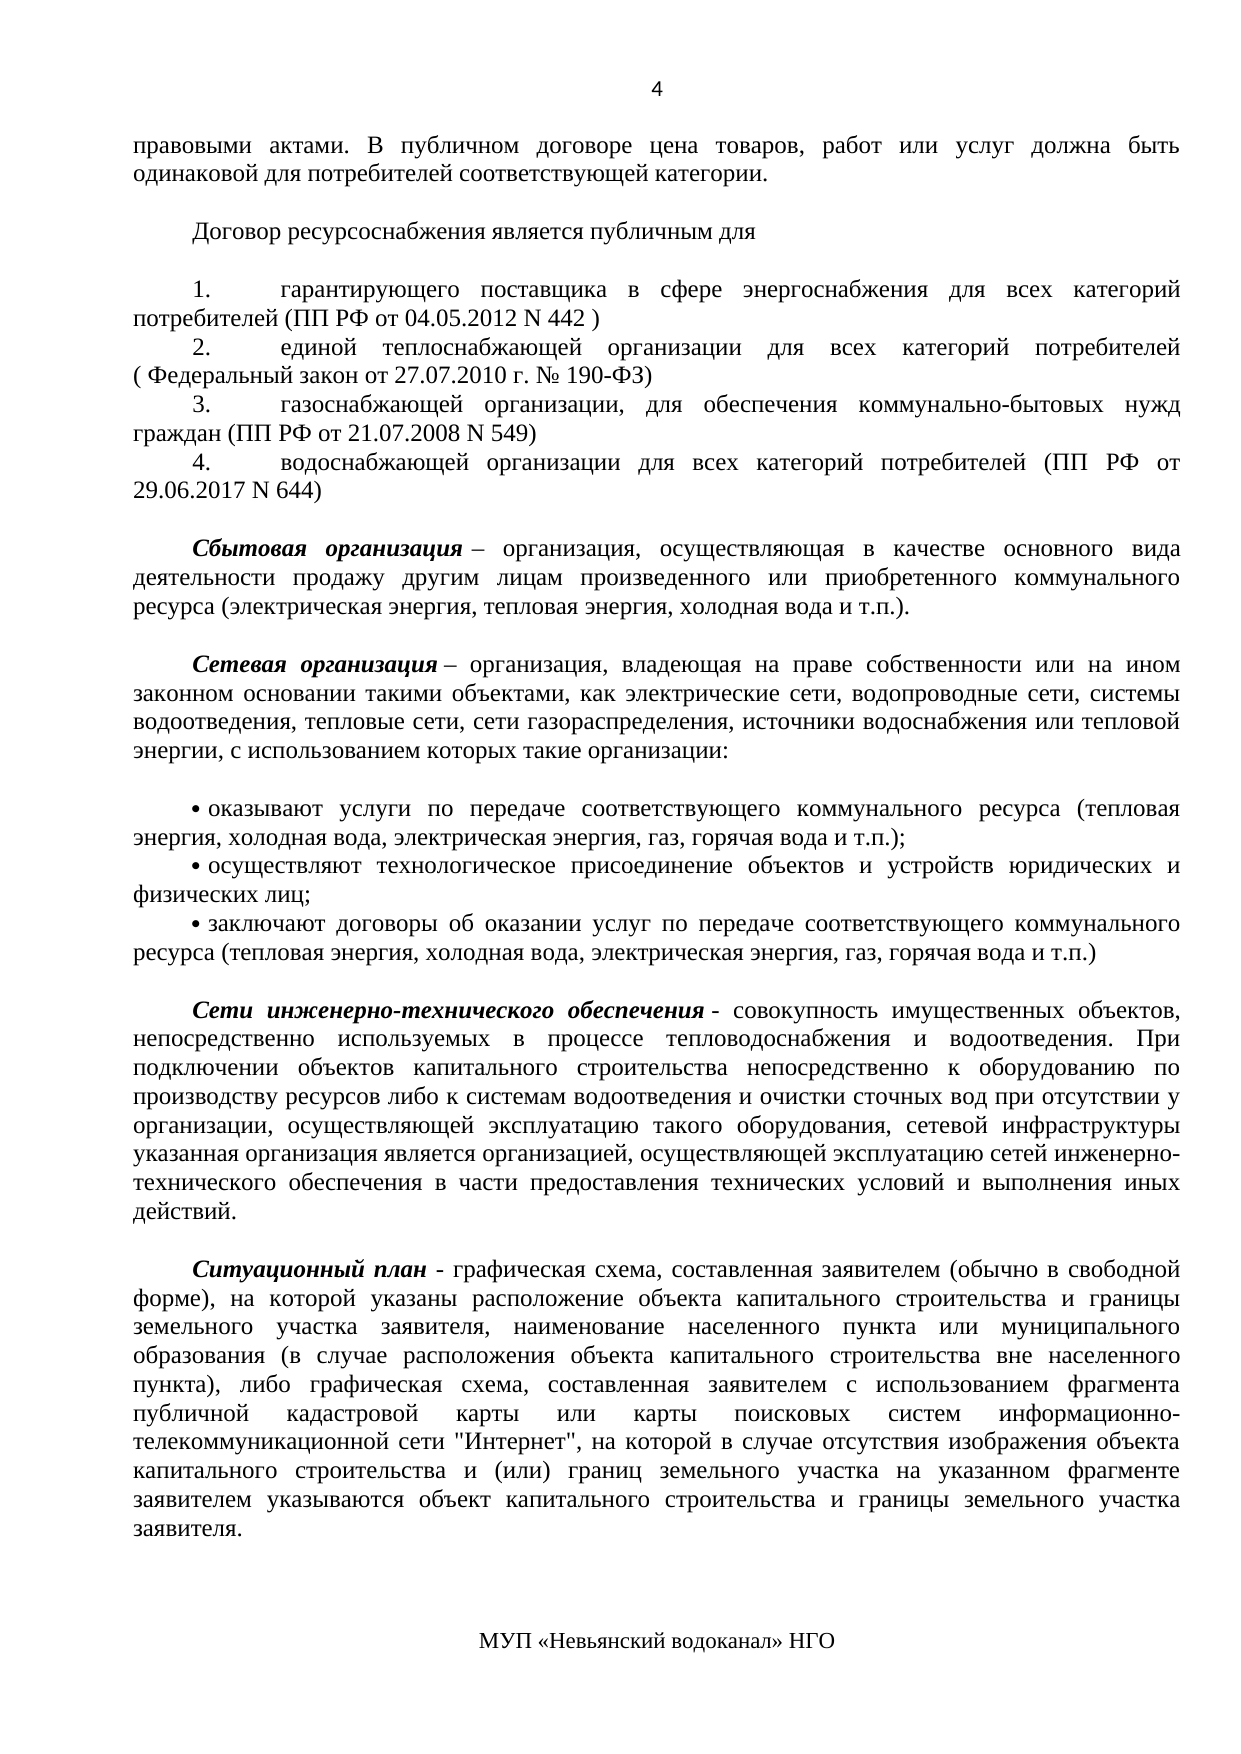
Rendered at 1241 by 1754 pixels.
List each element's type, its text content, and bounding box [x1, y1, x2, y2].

list осуществляют технологическое присоединение объектов и устройств юридических и физических лиц; [133, 851, 1181, 908]
list газоснабжающей организации, для обеспечения коммунально-бытовых нужд граждан (ПП РФ от 21.07.2008 N 549) [133, 389, 1181, 447]
text Сети инженерно-технического обеспечения - совокупность имущественных объектов, непосредственно используемых в процессе тепловодоснабжения и водоотведения. При подключении объектов капитального строительства непосредственно к оборудованию по производству ресурсов либо к системам водоотведения и очистки сточных вод при отсутствии у организации, осуществляющей эксплуатацию такого оборудования, сетевой инфраструктуры указанная организация является организацией, осуществляющей эксплуатацию сетей инженерно-технического обеспечения в части предоставления технических условий и выполнения иных действий. [133, 995, 1181, 1225]
text Договор ресурсоснабжения является публичным для [133, 216, 1181, 245]
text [133, 130, 1181, 187]
list оказывают услуги по передаче соответствующего коммунального ресурса (тепловая энергия, холодная вода, электрическая энергия, газ, горячая вода и т.п.); [133, 793, 1181, 851]
text Ситуационный план - графическая схема, составленная заявителем (обычно в свободной форме), на которой указаны расположение объекта капитального строительства и границы земельного участка заявителя, наименование населенного пункта или муниципального образования (в случае расположения объекта капитального строительства вне населенного пункта), либо графическая схема, составленная заявителем с использованием фрагмента публичной кадастровой карты или карты поисковых систем информационно-телекоммуникационной сети "Интернет", на которой в случае отсутствия изображения объекта капитального строительства и (или) границ земельного участка на указанном фрагменте заявителем указываются объект капитального строительства и границы земельного участка заявителя. [133, 1254, 1181, 1541]
text Сетевая организация – организация, владеющая на праве собственности или на ином законном основании такими объектами, как электрические сети, водопроводные сети, системы водоотведения, тепловые сети, сети газораспределения, источники водоснабжения или тепловой энергии, с использованием которых такие организации: [133, 649, 1181, 764]
list единой теплоснабжающей организации для всех категорий потребителей ( Федеральный закон от 27.07.2010 г. № 190-ФЗ) [133, 332, 1181, 389]
list гарантирующего поставщика в сфере энергоснабжения для всех категорий потребителей (ПП РФ от 04.05.2012 N 442 ) [133, 274, 1181, 332]
list водоснабжающей организации для всех категорий потребителей (ПП РФ от 29.06.2017 N 644) [133, 447, 1181, 504]
list заключают договоры об оказании услуг по передаче соответствующего коммунального ресурса (тепловая энергия, холодная вода, электрическая энергия, газ, горячая вода и т.п.) [133, 908, 1181, 966]
text Сбытовая организация – организация, осуществляющая в качестве основного вида деятельности продажу другим лицам произведенного или приобретенного коммунального ресурса (электрическая энергия, тепловая энергия, холодная вода и т.п.). [133, 533, 1181, 620]
